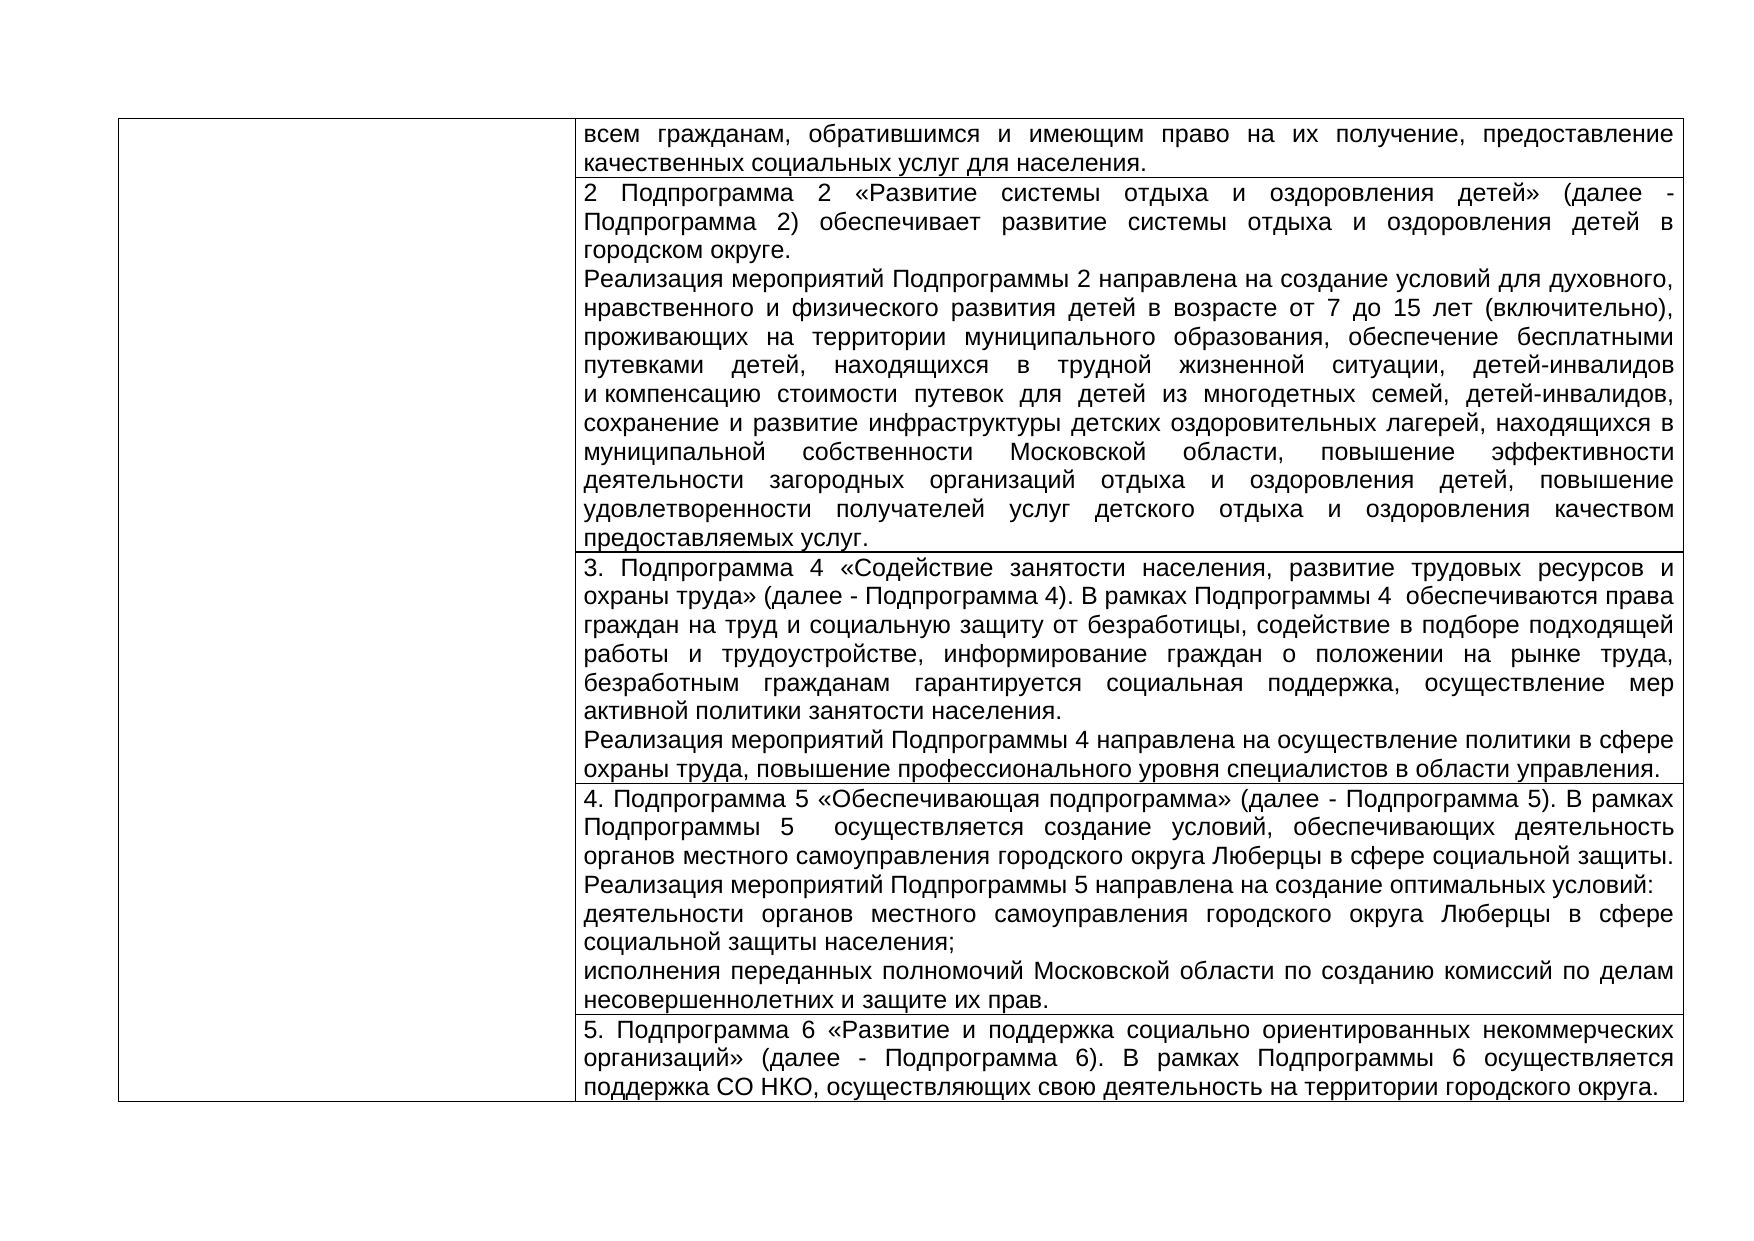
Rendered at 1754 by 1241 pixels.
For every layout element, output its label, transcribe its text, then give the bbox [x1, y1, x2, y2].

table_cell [119, 119, 575, 1101]
table_cell 4. Подпрограмма 5 «Обеспечивающая подпрограмма» (далее - Подпрограмма 5). В рамках Подпрограммы 5 осуществляется создание условий, обеспечивающих деятельность органов местного самоуправления городского округа Люберцы в сфере социальной защиты. Реализация мероприятий Подпрограммы 5 направлена на создание оптимальных условий: деятельности органов местного самоуправления городского округа Люберцы в сфере социальной защиты населения; исполнения переданных полномочий Московской области по созданию комиссий по делам несовершеннолетних и защите их прав. [576, 784, 1683, 1013]
table_cell 3. Подпрограмма 4 «Содействие занятости населения, развитие трудовых ресурсов и охраны труда» (далее - Подпрограмма 4). В рамках Подпрограммы 4 обеспечиваются права граждан на труд и социальную защиту от безработицы, содействие в подборе подходящей работы и трудоустройстве, информирование граждан о положении на рынке труда, безработным гражданам гарантируется социальная поддержка, осуществление мер активной политики занятости населения. Реализация мероприятий Подпрограммы 4 направлена на осуществление политики в сфере охраны труда, повышение профессионального уровня специалистов в области управления. [576, 553, 1683, 782]
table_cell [576, 1015, 1683, 1101]
table_cell 2 Подпрограмма 2 «Развитие системы отдыха и оздоровления детей» (далее - Подпрограмма 2) обеспечивает развитие системы отдыха и оздоровления детей в городском округе. Реализация мероприятий Подпрограммы 2 направлена на создание условий для духовного, нравственного и физического развития детей в возрасте от 7 до 15 лет (включительно), проживающих на территории муниципального образования, обеспечение бесплатными путевками детей, находящихся в трудной жизненной ситуации, детей-инвалидов и компенсацию стоимости путевок для детей из многодетных семей, детей-инвалидов, сохранение и развитие инфраструктуры детских оздоровительных лагерей, находящихся в муниципальной собственности Московской области, повышение эффективности деятельности загородных организаций отдыха и оздоровления детей, повышение удовлетворенности получателей услуг детского отдыха и оздоровления качеством предоставляемых услуг. [576, 178, 1683, 551]
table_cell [576, 119, 1683, 177]
